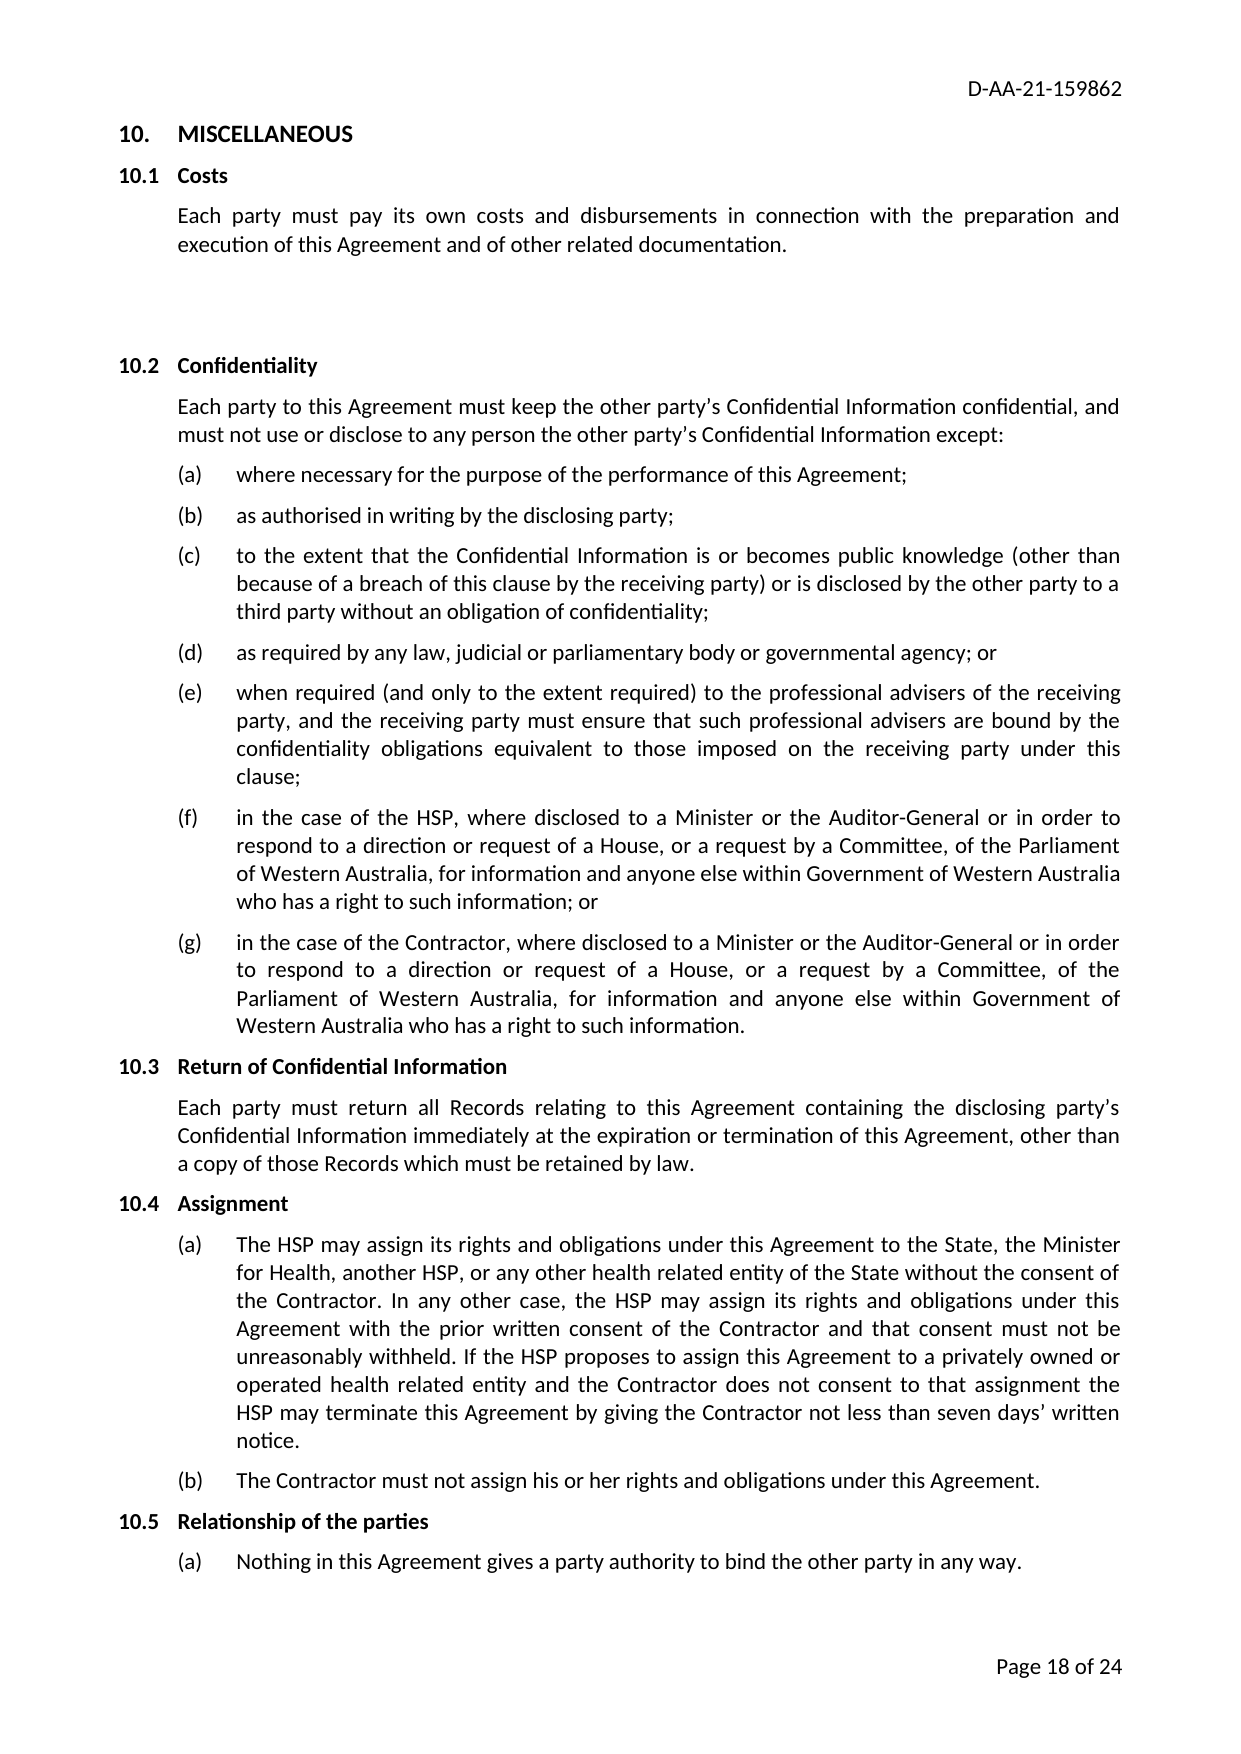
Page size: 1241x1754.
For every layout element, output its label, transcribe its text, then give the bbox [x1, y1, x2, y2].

text 10.1 Costs [118, 161, 1122, 189]
text (d) as required by any law, judicial or parliamentary body or governmental agency; or [177, 638, 1122, 666]
text (c) to the extent that the Confidential Information is or becomes public knowledge (other than because of a breach of this clause by the receiving party) or is disclosed by the other party to a third party without an obligation of confidentiality; [177, 541, 1122, 625]
text (g) in the case of the Contractor, where disclosed to a Minister or the Auditor-General or in order to respond to a direction or request of a House, or a request by a Committee, of the Parliament of Western Australia, for information and anyone else within Government of Western Australia who has a right to such information. [177, 928, 1122, 1040]
text 10.4 Assignment [118, 1189, 1122, 1217]
text Each party must return all Records relating to this Agreement containing the disclosing party’s Confidential Information immediately at the expiration or termination of this Agreement, other than a copy of those Records which must be retained by law. [177, 1093, 1122, 1177]
text (e) when required (and only to the extent required) to the professional advisers of the receiving party, and the receiving party must ensure that such professional advisers are bound by the confidentiality obligations equivalent to those imposed on the receiving party under this clause; [177, 678, 1122, 791]
text 10.2 Confidentiality [118, 351, 1122, 379]
text (a) where necessary for the purpose of the performance of this Agreement; [177, 460, 1122, 488]
text (f) in the case of the HSP, where disclosed to a Minister or the Auditor-General or in order to respond to a direction or request of a House, or a request by a Committee, of the Parliament of Western Australia, for information and anyone else within Government of Western Australia who has a right to such information; or [177, 803, 1122, 915]
text 10.5 Relationship of the parties [118, 1507, 1122, 1535]
text (a) The HSP may assign its rights and obligations under this Agreement to the State, the Minister for Health, another HSP, or any other health related entity of the State without the consent of the Contractor. In any other case, the HSP may assign its rights and obligations under this Agreement with the prior written consent of the Contractor and that consent must not be unreasonably withheld. If the HSP proposes to assign this Agreement to a privately owned or operated health related entity and the Contractor does not consent to that assignment the HSP may terminate this Agreement by giving the Contractor not less than seven days’ written notice. [177, 1230, 1122, 1454]
text (a) Nothing in this Agreement gives a party authority to bind the other party in any way. [177, 1547, 1122, 1576]
text 10.3 Return of Confidential Information [118, 1052, 1122, 1080]
subtitle 10. MISCELLANEOUS [118, 118, 1122, 149]
text (b) The Contractor must not assign his or her rights and obligations under this Agreement. [177, 1466, 1122, 1494]
text Each party must pay its own costs and disbursements in connection with the preparation and execution of this Agreement and of other related documentation. [177, 202, 1122, 258]
text (b) as authorised in writing by the disclosing party; [177, 501, 1122, 529]
text Each party to this Agreement must keep the other party’s Confidential Information confidential, and must not use or disclose to any person the other party’s Confidential Information except: [177, 392, 1122, 448]
